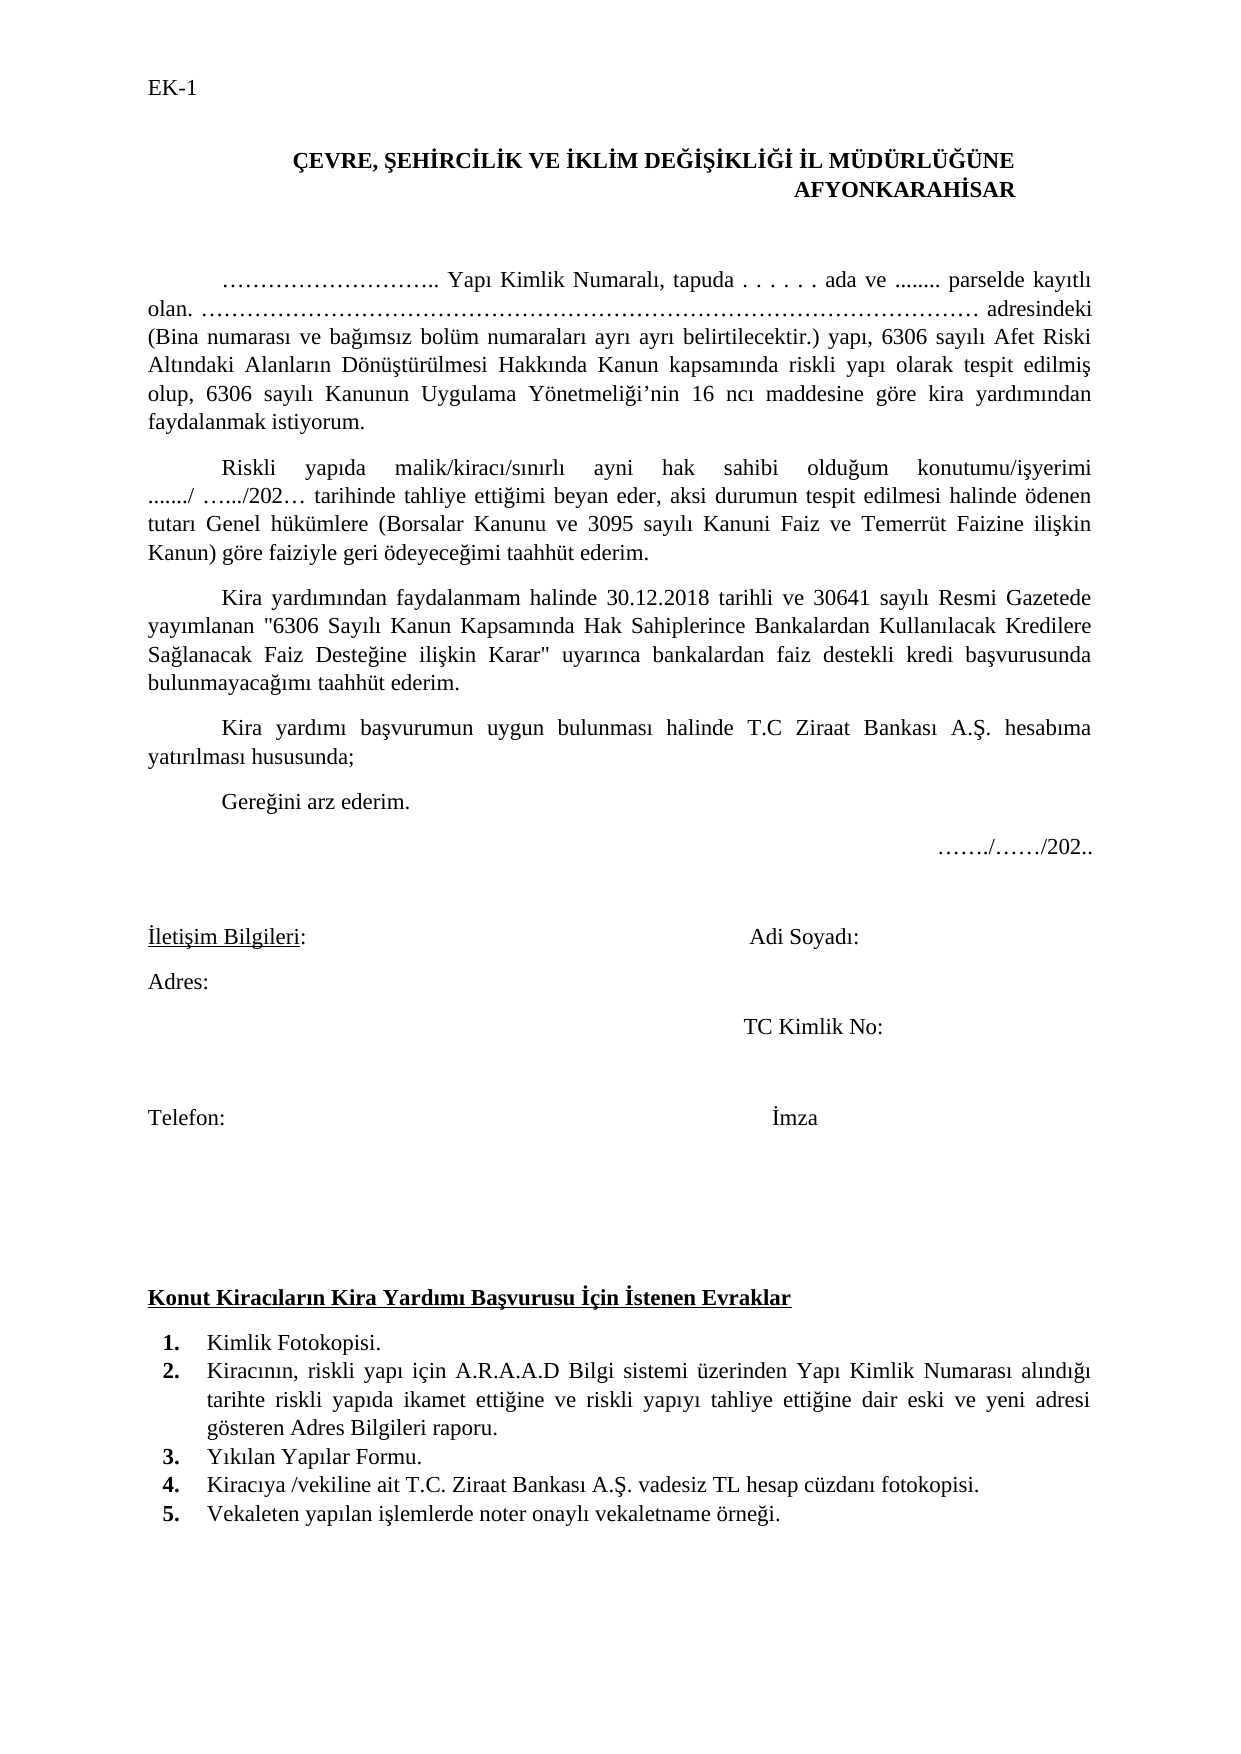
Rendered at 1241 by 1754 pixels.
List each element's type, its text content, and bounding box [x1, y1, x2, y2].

list ÇEVRE, ŞEHİRCİLİK VE İKLİM DEĞİŞİKLİĞİ İL MÜDÜRLÜĞÜNE [214, 148, 1093, 174]
text Konut Kiracıların Kira Yardımı Başvurusu İçin İstenen Evraklar [148, 1284, 1093, 1310]
text Telefon: İmza [148, 1104, 1093, 1130]
text TC Kimlik No: [738, 1013, 1093, 1040]
text ……………………….. Yapı Kimlik Numaralı, tapuda . . . . . . ada ve ........ parselde kayıtlı olan. ………………………………………………………………………………………… adresindeki (Bina numarası ve bağımsız bolüm numaraları ayrı ayrı belirtilecektir.) yapı, 6306 sayılı Afet Riski Altındaki Alanların Dönüştürülmesi Hakkında Kanun kapsamında riskli yapı olarak tespit edilmiş olup, 6306 sayılı Kanunun Uygulama Yönetmeliği’nin 16 ncı maddesine göre kira yardımından faydalanmak istiyorum. [148, 266, 1093, 435]
list Vekaleten yapılan işlemlerde noter onaylı vekaletname örneği. [162, 1500, 1093, 1526]
text Gereğini arz ederim. [148, 788, 1093, 814]
text Riskli yapıda malik/kiracı/sınırlı ayni hak sahibi olduğum konutumu/işyerimi ......./ ….../202… tarihinde tahliye ettiğimi beyan eder, aksi durumun tespit edilmesi halinde ödenen tutarı Genel hükümlere (Borsalar Kanunu ve 3095 sayılı Kanuni Faiz ve Temerrüt Faizine ilişkin Kanun) göre faiziyle geri ödeyeceğimi taahhüt ederim. [148, 453, 1093, 565]
list Kiracıya /vekiline ait T.C. Ziraat Bankası A.Ş. vadesiz TL hesap cüzdanı fotokopisi. [162, 1471, 1093, 1498]
text ……./……/202.. [148, 833, 1093, 859]
list Kiracının, riskli yapı için A.R.A.A.D Bilgi sistemi üzerinden Yapı Kimlik Numarası alındığı tarihte riskli yapıda ikamet ettiğine ve riskli yapıyı tahliye ettiğine dair eski ve yeni adresi gösteren Adres Bilgileri raporu. [162, 1358, 1093, 1441]
text Adres: [148, 968, 1093, 995]
list AFYONKARAHİSAR [214, 176, 1093, 202]
text Kira yardımı başvurumun uygun bulunması halinde T.C Ziraat Bankası A.Ş. hesabıma yatırılması hususunda; [148, 714, 1093, 769]
list Yıkılan Yapılar Formu. [162, 1443, 1093, 1469]
text İletişim Bilgileri: Adi Soyadı: [148, 923, 1093, 949]
text Kira yardımından faydalanmam halinde 30.12.2018 tarihli ve 30641 sayılı Resmi Gazetede yayımlanan "6306 Sayılı Kanun Kapsamında Hak Sahiplerince Bankalardan Kullanılacak Kredilere Sağlanacak Faiz Desteğine ilişkin Karar" uyarınca bankalardan faiz destekli kredi başvurusunda bulunmayacağımı taahhüt ederim. [148, 584, 1093, 696]
list Kimlik Fotokopisi. [162, 1329, 1093, 1356]
